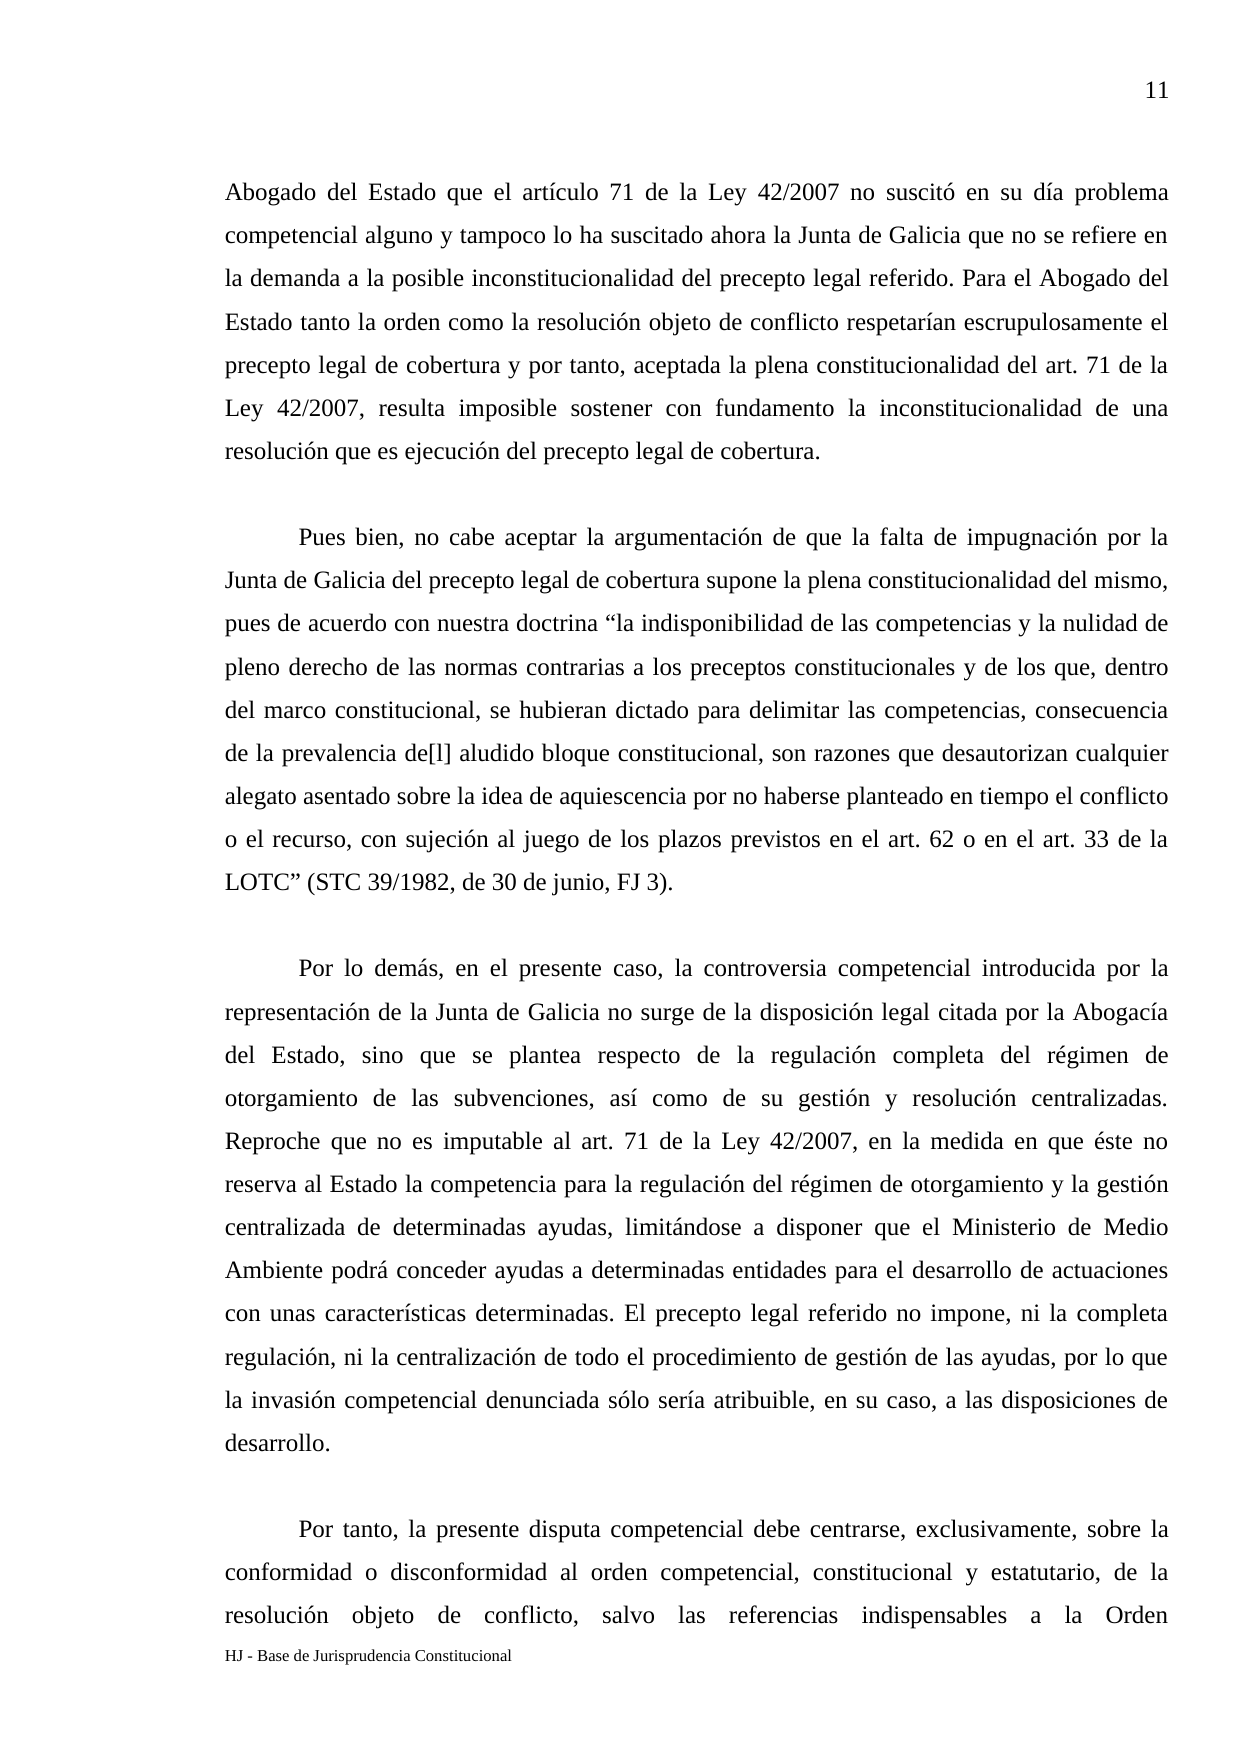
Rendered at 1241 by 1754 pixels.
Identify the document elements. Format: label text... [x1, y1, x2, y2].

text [224, 1514, 1169, 1629]
text Por lo demás, en el presente caso, la controversia competencial introducida por la representación de la Junta de Galicia no surge de la disposición legal citada por la Abogacía del Estado, sino que se plantea respecto de la regulación completa del régimen de otorgamiento de las subvenciones, así como de su gestión y resolución centralizadas. Reproche que no es imputable al art. 71 de la Ley 42/2007, en la medida en que éste no reserva al Estado la competencia para la regulación del régimen de otorgamiento y la gestión centralizada de determinadas ayudas, limitándose a disponer que el Ministerio de Medio Ambiente podrá conceder ayudas a determinadas entidades para el desarrollo de actuaciones con unas características determinadas. El precepto legal referido no impone, ni la completa regulación, ni la centralización de todo el procedimiento de gestión de las ayudas, por lo que la invasión competencial denunciada sólo sería atribuible, en su caso, a las disposiciones de desarrollo. [224, 953, 1169, 1457]
text Pues bien, no cabe aceptar la argumentación de que la falta de impugnación por la Junta de Galicia del precepto legal de cobertura supone la plena constitucionalidad del mismo, pues de acuerdo con nuestra doctrina “la indisponibilidad de las competencias y la nulidad de pleno derecho de las normas contrarias a los preceptos constitucionales y de los que, dentro del marco constitucional, se hubieran dictado para delimitar las competencias, consecuencia de la prevalencia de[l] aludido bloque constitucional, son razones que desautorizan cualquier alegato asentado sobre la idea de aquiescencia por no haberse planteado en tiempo el conflicto o el recurso, con sujeción al juego de los plazos previstos en el art. 62 o en el art. 33 de la LOTC” (STC 39/1982, de 30 de junio, FJ 3). [224, 522, 1169, 896]
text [224, 177, 1169, 465]
